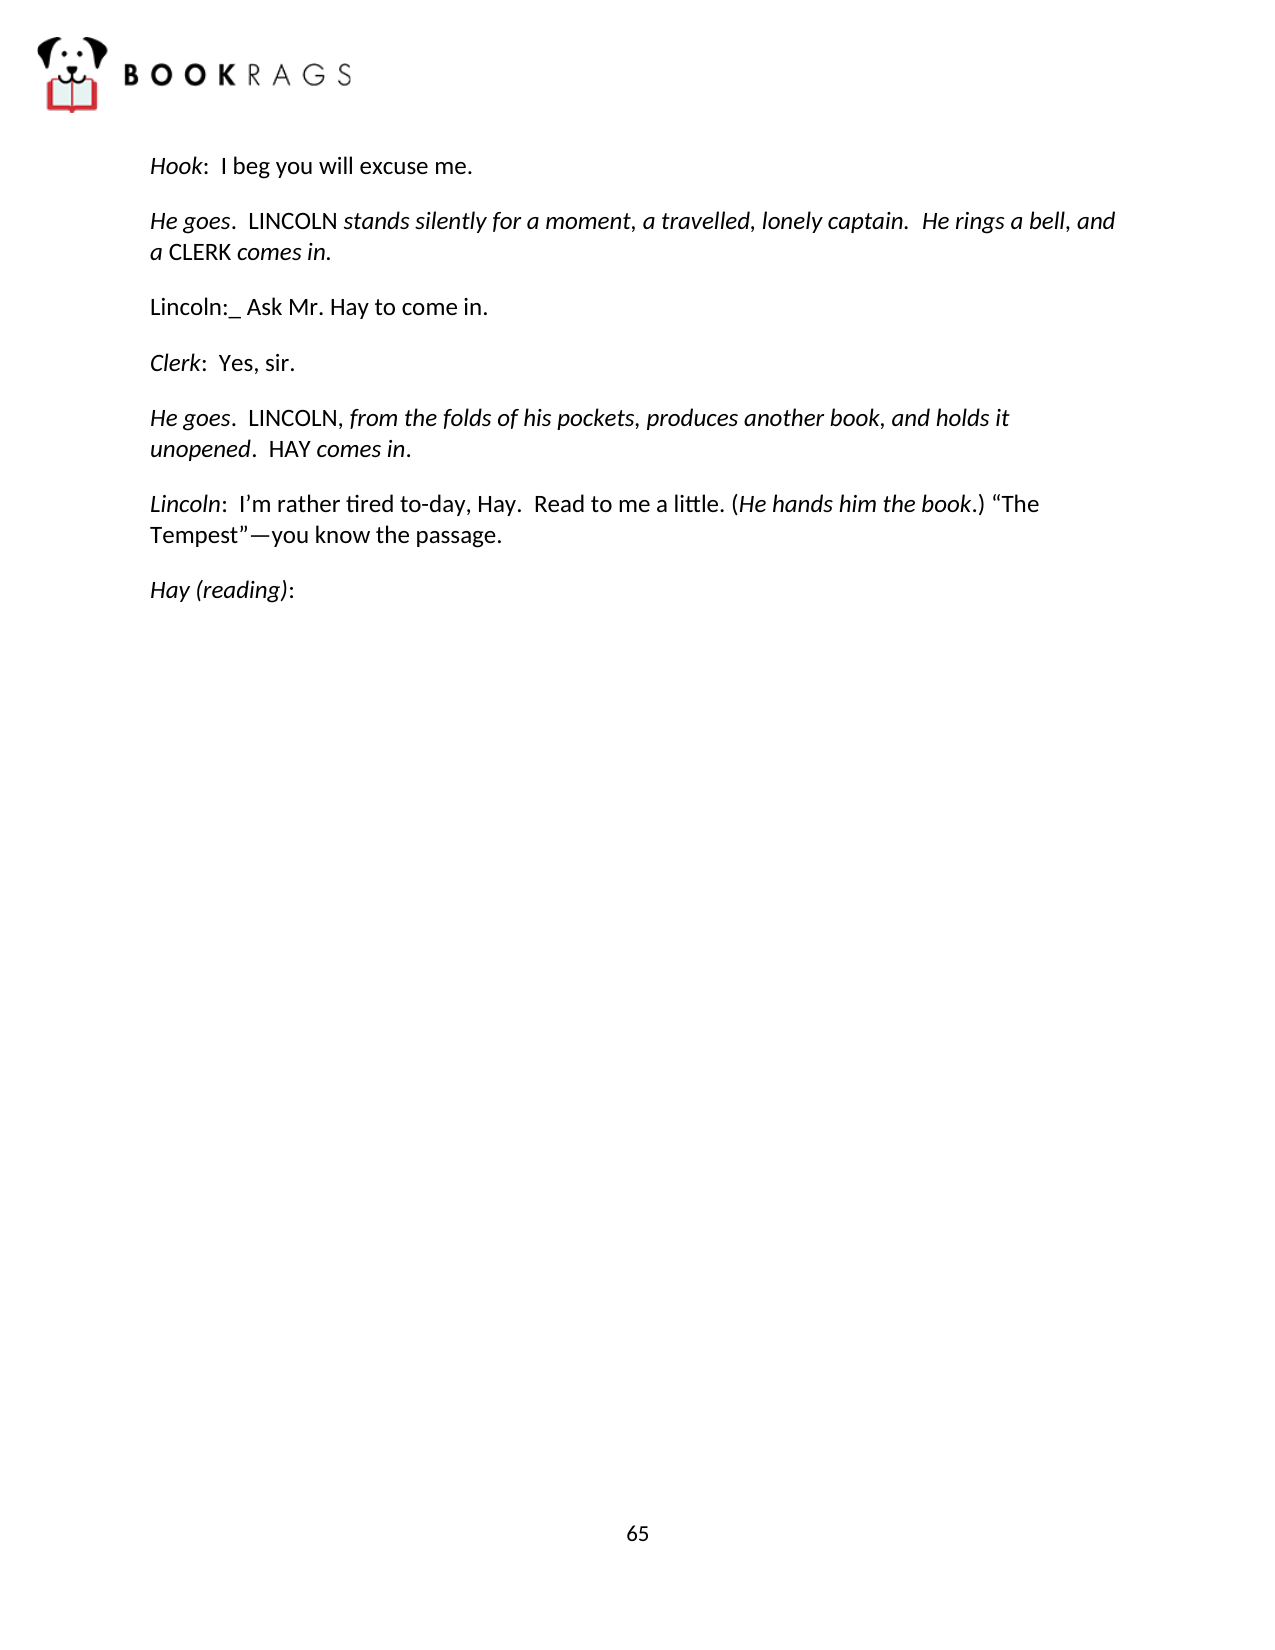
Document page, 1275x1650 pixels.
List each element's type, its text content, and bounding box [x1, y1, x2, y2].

text Lincoln:_ Ask Mr. Hay to come in. [150, 292, 1125, 322]
text He goes. LINCOLN, from the folds of his pockets, produces another book, and holds it unopened. HAY comes in. [150, 403, 1125, 464]
text Hook: I beg you will excuse me. [150, 150, 1125, 181]
picture [37, 37, 351, 113]
text He goes. LINCOLN stands silently for a moment, a travelled, lonely captain. He rings a bell, and a CLERK comes in. [150, 206, 1125, 267]
text Hay (reading): [150, 575, 1125, 605]
text Clerk: Yes, sir. [150, 347, 1125, 378]
text Lincoln: I’m rather tired to-day, Hay. Read to me a little. (He hands him the book.) “The Tempest”—­you know the passage. [150, 489, 1125, 550]
